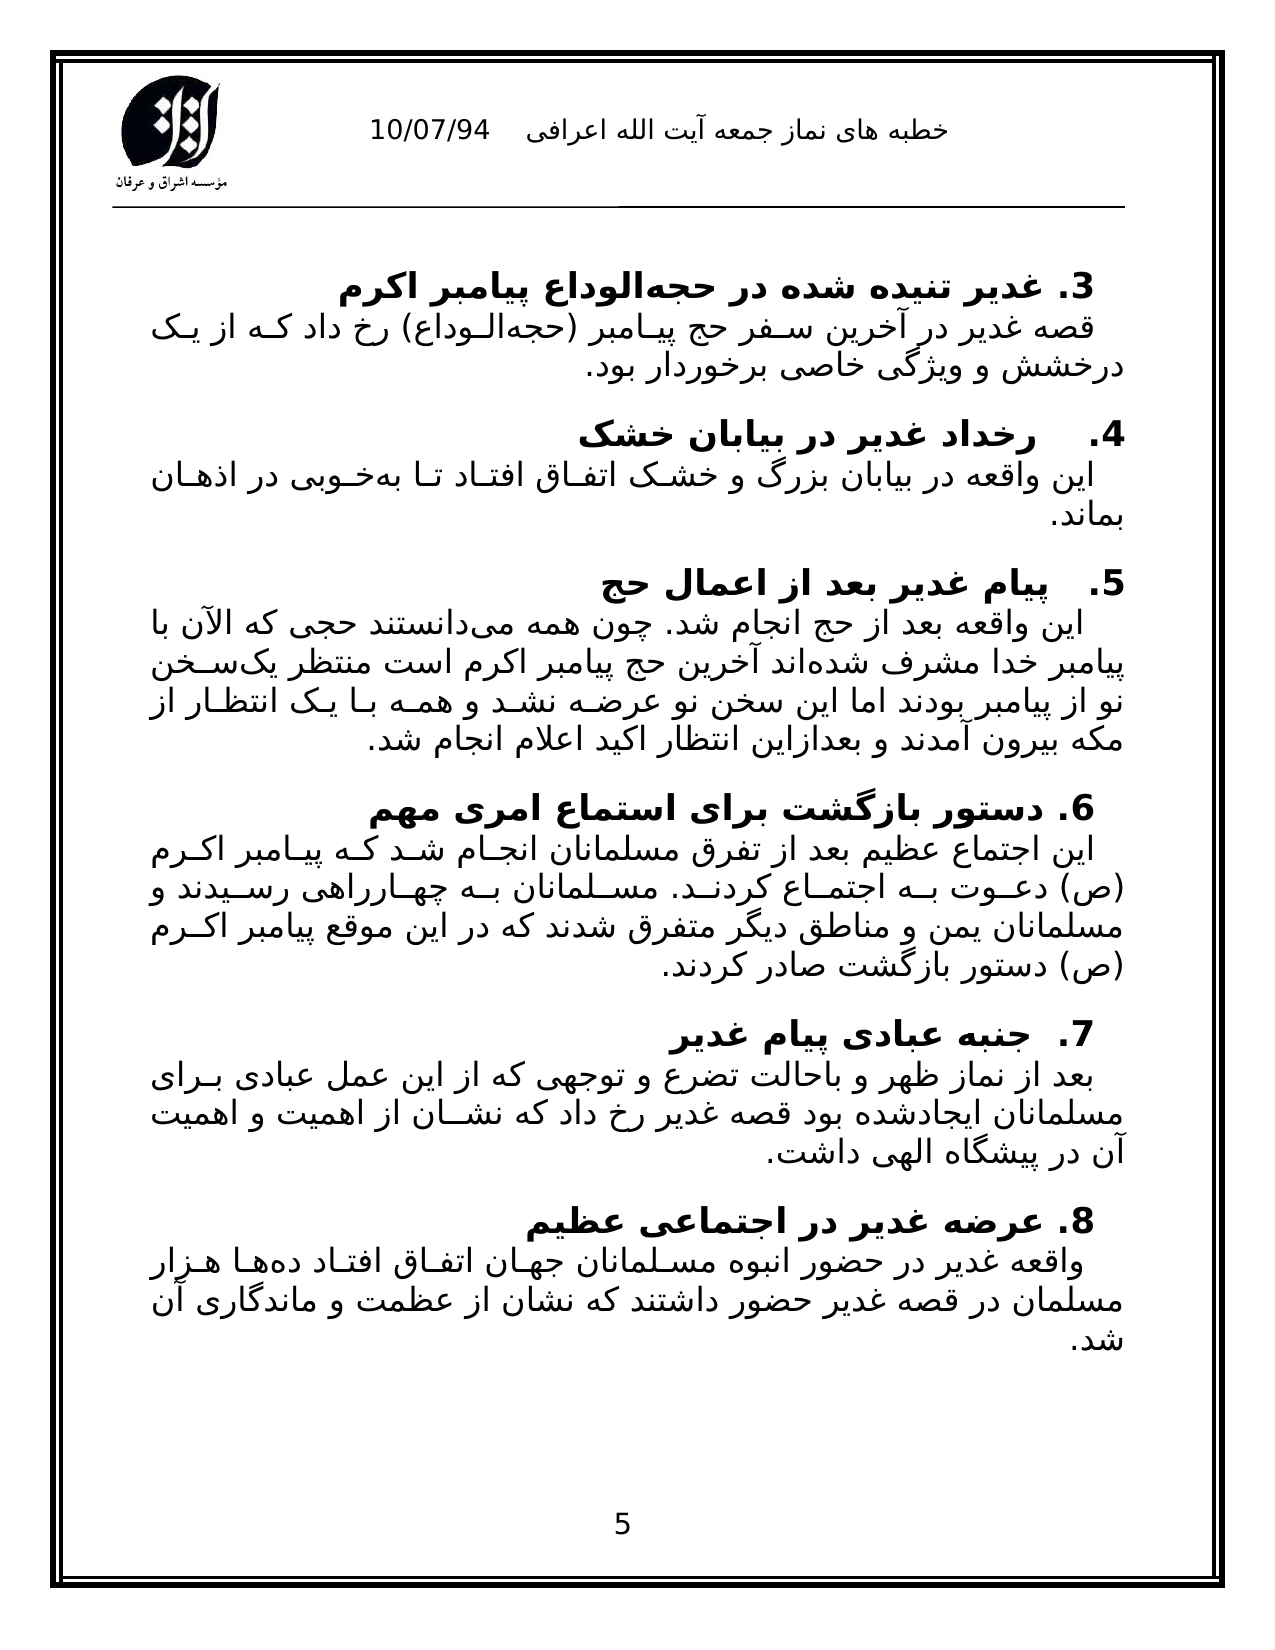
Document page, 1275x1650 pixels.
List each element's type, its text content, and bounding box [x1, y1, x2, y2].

text بعد از نماز ظهر و باحالت تضرع و توجهی که از این عمل عبادی برای مسلمانان ایجادشده بود قصه غدیر رخ داد که نشان از اهمیت و اهمیت آن در پیشگاه الهی داشت. [150, 1055, 1125, 1172]
subtitle 3. غدیر تنیده شده در حجه‌الوداع پیامبر اکرم [150, 266, 1125, 307]
subtitle 8. عرضه غدیر در اجتماعی عظیم [150, 1201, 1125, 1242]
text واقعه غدیر در حضور انبوه مسلمانان جهان اتفاق افتاد ده‌ها هزار مسلمان در قصه غدیر حضور داشتند که نشان از عظمت و ماندگاری آن شد. [150, 1242, 1125, 1358]
subtitle پیام غدیر بعد از اعمال حج [150, 562, 1087, 603]
text این واقعه در بیابان بزرگ و خشک اتفاق افتاد تا به‌خوبی در اذهان بماند. [150, 455, 1125, 533]
text قصه غدیر در آخرین سفر حج پیامبر (حجه‌الوداع) رخ داد که از یک درخشش و ویژگی خاصی برخوردار بود. [150, 307, 1125, 385]
subtitle رخداد غدیر در بیابان خشک [150, 414, 1087, 455]
picture [112, 75, 228, 192]
text این اجتماع عظیم بعد از تفرق مسلمانان انجام شد که پیامبر اکرم (ص) دعوت به اجتماع کردند. مسلمانان به چهارراهی رسیدند و مسلمانان یمن و مناطق دیگر متفرق شدند که در این موقع پیامبر اکرم (ص) دستور بازگشت صادر کردند. [150, 829, 1125, 984]
subtitle 6. دستور بازگشت برای استماع امری مهم [150, 788, 1125, 829]
text این واقعه بعد از حج انجام شد. چون همه می‌دانستند حجی که الآن با پیامبر خدا مشرف شده‌اند آخرین حج پیامبر اکرم است منتظر یک‌سخن نو از پیامبر بودند اما این سخن نو عرضه نشد و همه با یک انتظار از مکه بیرون آمدند و بعدازاین انتظار اکید اعلام انجام شد. [150, 603, 1125, 759]
subtitle 7. جنبه عبادی پیام غدیر [150, 1014, 1125, 1055]
